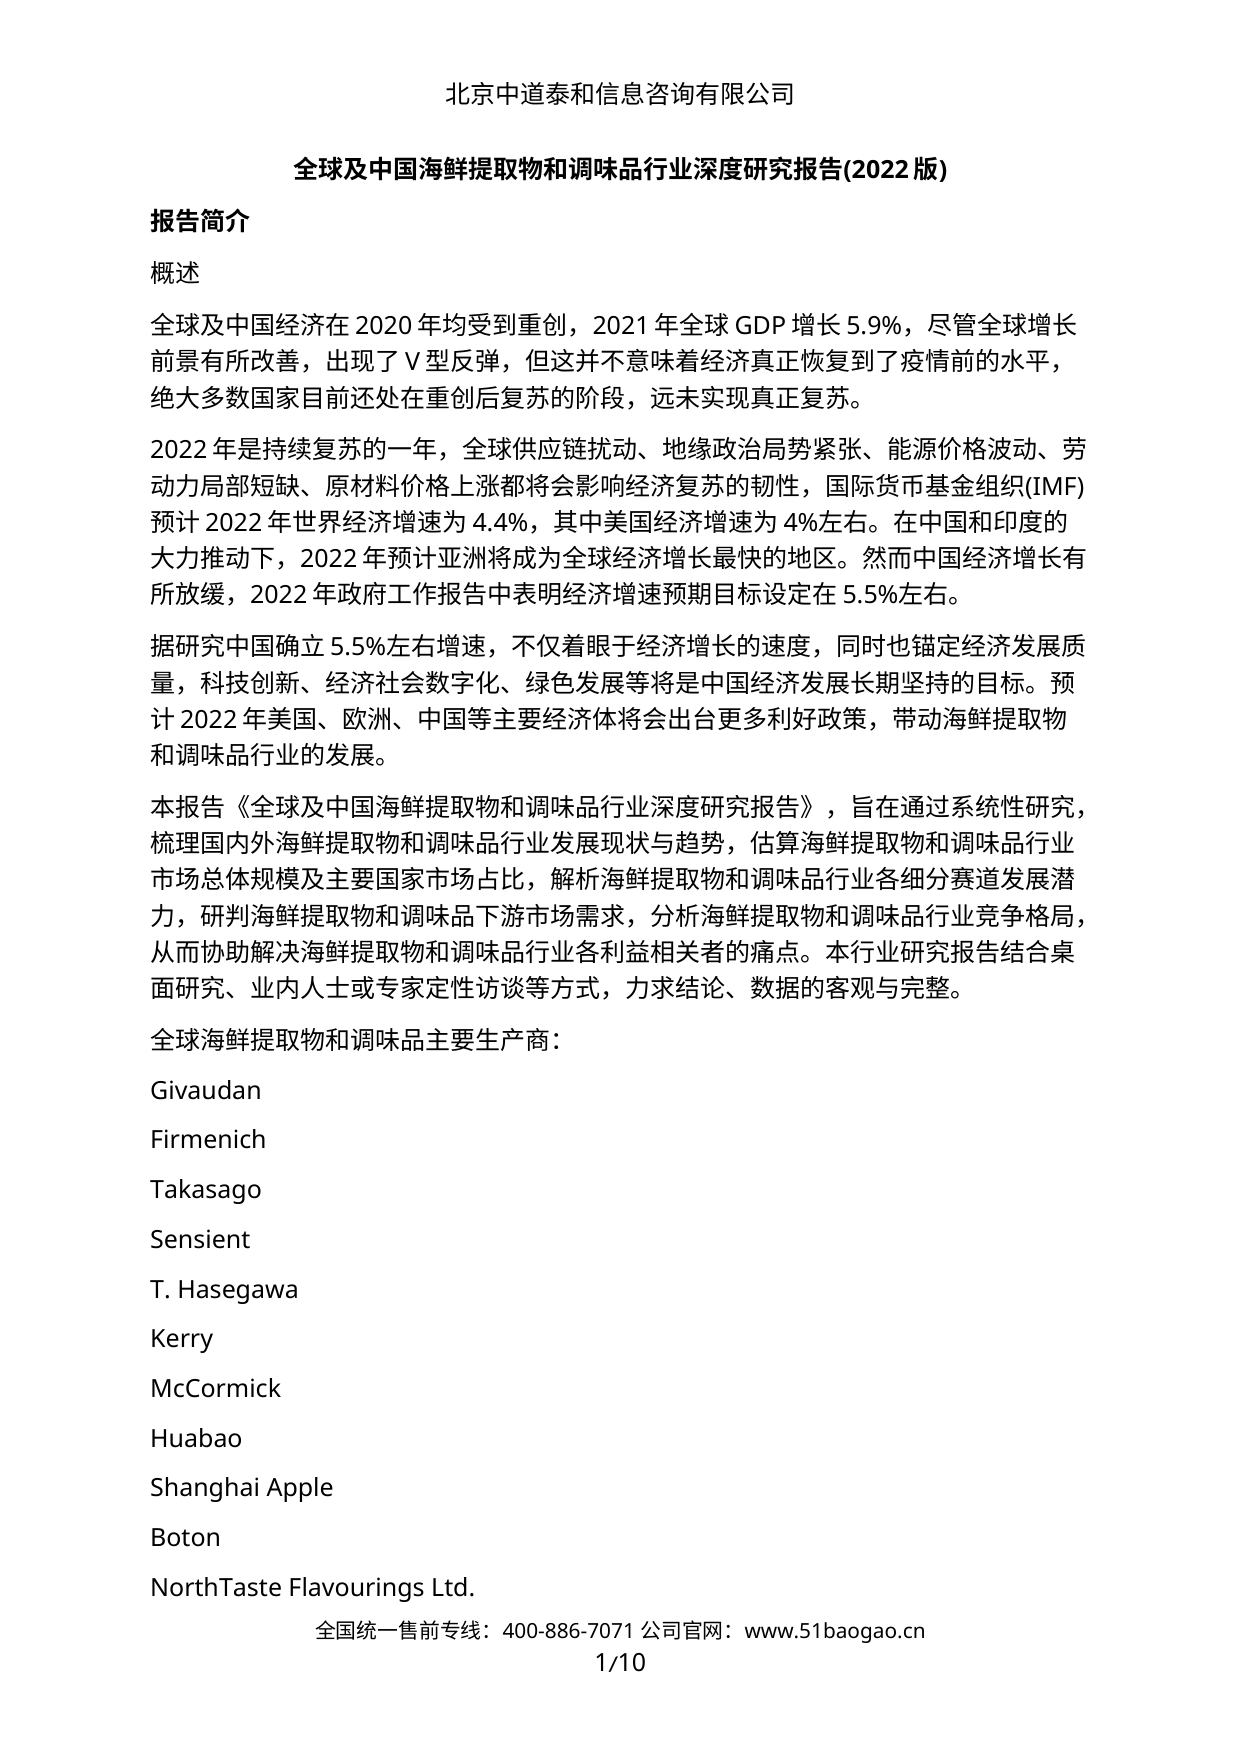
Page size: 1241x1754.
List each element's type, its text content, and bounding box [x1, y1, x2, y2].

text T. Hasegawa [150, 1271, 1090, 1305]
text McCormick [150, 1371, 1090, 1405]
text Kerry [150, 1321, 1090, 1355]
text NorthTaste Flavourings Ltd. [150, 1569, 1090, 1603]
text Shanghai Apple [150, 1470, 1090, 1504]
text Givaudan [150, 1072, 1090, 1107]
text 报告简介 [150, 202, 1090, 238]
text 2022年是持续复苏的一年，全球供应链扰动、地缘政治局势紧张、能源价格波动、劳动力局部短缺、原材料价格上涨都将会影响经济复苏的韧性，国际货币基金组织(IMF)预计2022年世界经济增速为4.4%，其中美国经济增速为4%左右。在中国和印度的大力推动下，2022年预计亚洲将成为全球经济增长最快的地区。然而中国经济增长有所放缓，2022年政府工作报告中表明经济增速预期目标设定在5.5%左右。 [150, 430, 1090, 611]
text 据研究中国确立5.5%左右增速，不仅着眼于经济增长的速度，同时也锚定经济发展质量，科技创新、经济社会数字化、绿色发展等将是中国经济发展长期坚持的目标。预计2022年美国、欧洲、中国等主要经济体将会出台更多利好政策，带动海鲜提取物和调味品行业的发展。 [150, 627, 1090, 772]
text 全球及中国经济在2020年均受到重创，2021年全球GDP增长5.9%，尽管全球增长前景有所改善，出现了V型反弹，但这并不意味着经济真正恢复到了疫情前的水平，绝大多数国家目前还处在重创后复苏的阶段，远未实现真正复苏。 [150, 306, 1090, 414]
text 全球海鲜提取物和调味品主要生产商： [150, 1021, 1090, 1057]
text Takasago [150, 1172, 1090, 1206]
text Firmenich [150, 1122, 1090, 1156]
text Sensient [150, 1222, 1090, 1256]
text 本报告《全球及中国海鲜提取物和调味品行业深度研究报告》，旨在通过系统性研究，梳理国内外海鲜提取物和调味品行业发展现状与趋势，估算海鲜提取物和调味品行业市场总体规模及主要国家市场占比，解析海鲜提取物和调味品行业各细分赛道发展潜力，研判海鲜提取物和调味品下游市场需求，分析海鲜提取物和调味品行业竞争格局，从而协助解决海鲜提取物和调味品行业各利益相关者的痛点。本行业研究报告结合桌面研究、业内人士或专家定性访谈等方式，力求结论、数据的客观与完整。 [150, 787, 1090, 1005]
text Huabao [150, 1420, 1090, 1454]
text 全球及中国海鲜提取物和调味品行业深度研究报告(2022版) [150, 150, 1090, 186]
text Boton [150, 1520, 1090, 1554]
text 概述 [150, 254, 1090, 290]
